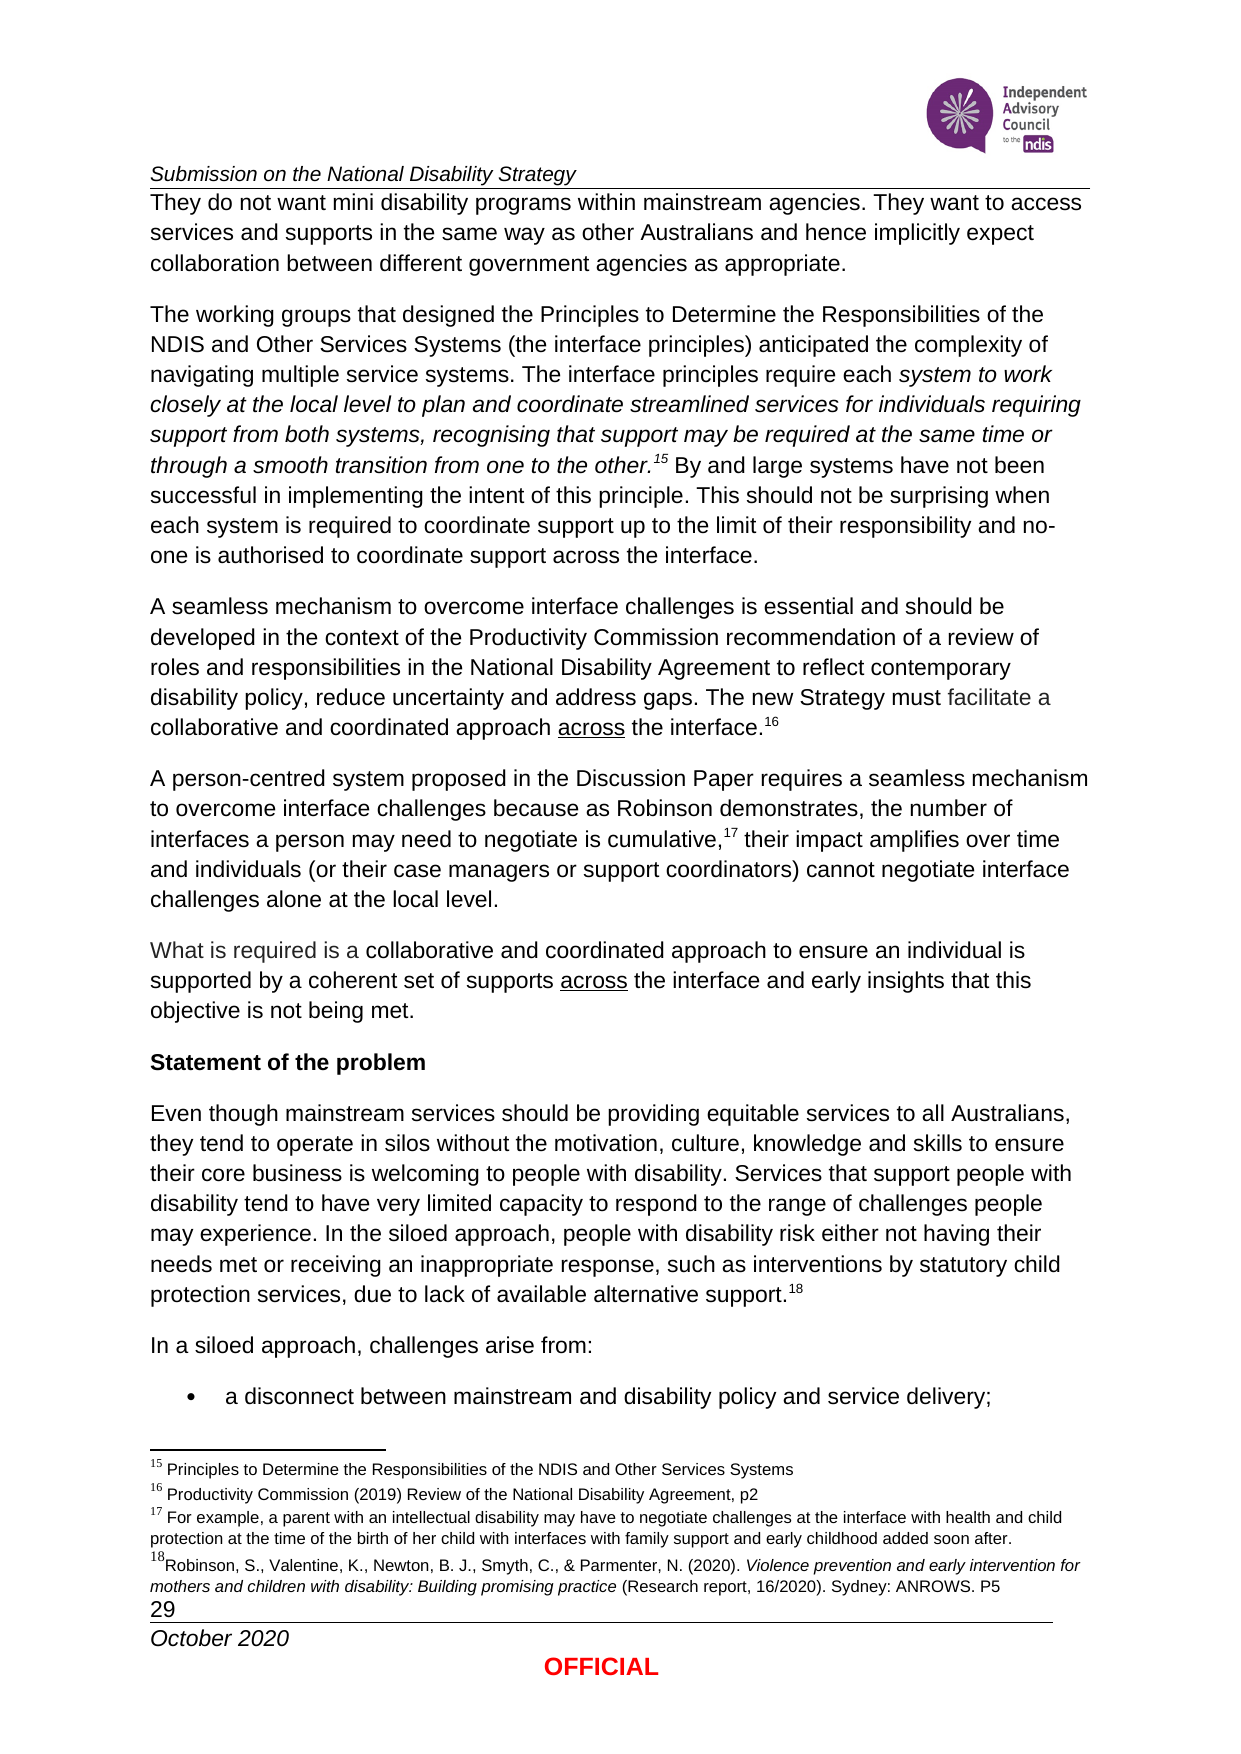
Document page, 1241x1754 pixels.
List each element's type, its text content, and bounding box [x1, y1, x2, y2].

text The working groups that designed the Principles to Determine the Responsibilities of the NDIS and Other Services Systems (the interface principles) anticipated the complexity of navigating multiple service systems. The interface principles require each system to work closely at the local level to plan and coordinate streamlined services for individuals requiring support from both systems, recognising that support may be required at the same time or through a smooth transition from one to the other. By and large systems have not been successful in implementing the intent of this principle. This should not be surprising when each system is required to coordinate support up to the limit of their responsibility and no-one is authorised to coordinate support across the interface. [150, 301, 1090, 568]
text A seamless mechanism to overcome interface challenges is essential and should be developed in the context of the Productivity Commission recommendation of a review of roles and responsibilities in the National Disability Agreement to reflect contemporary disability policy, reduce uncertainty and address gaps. The new Strategy must facilitate a collaborative and coordinated approach across the interface. [150, 593, 1090, 740]
subtitle Statement of the problem [150, 1048, 1090, 1075]
picture [921, 73, 1091, 162]
list a disconnect between mainstream and disability policy and service delivery; [187, 1383, 1090, 1409]
text Even though mainstream services should be providing equitable services to all Australians, they tend to operate in silos without the motivation, culture, knowledge and skills to ensure their core business is welcoming to people with disability. Services that support people with disability tend to have very limited capacity to respond to the range of challenges people may experience. In the siloed approach, people with disability risk either not having their needs met or receiving an inappropriate response, such as interventions by statutory child protection services, due to lack of available alternative support. [150, 1099, 1090, 1307]
text In a siloed approach, challenges arise from: [150, 1332, 1090, 1358]
text A person-centred system proposed in the Discussion Paper requires a seamless mechanism to overcome interface challenges because as Robinson demonstrates, the number of interfaces a person may need to negotiate is cumulative, their impact amplifies over time and individuals (or their case managers or support coordinators) cannot negotiate interface challenges alone at the local level. [150, 765, 1090, 912]
text What is required is a collaborative and coordinated approach to ensure an individual is supported by a coherent set of supports across the interface and early insights that this objective is not being met. [150, 937, 1090, 1024]
